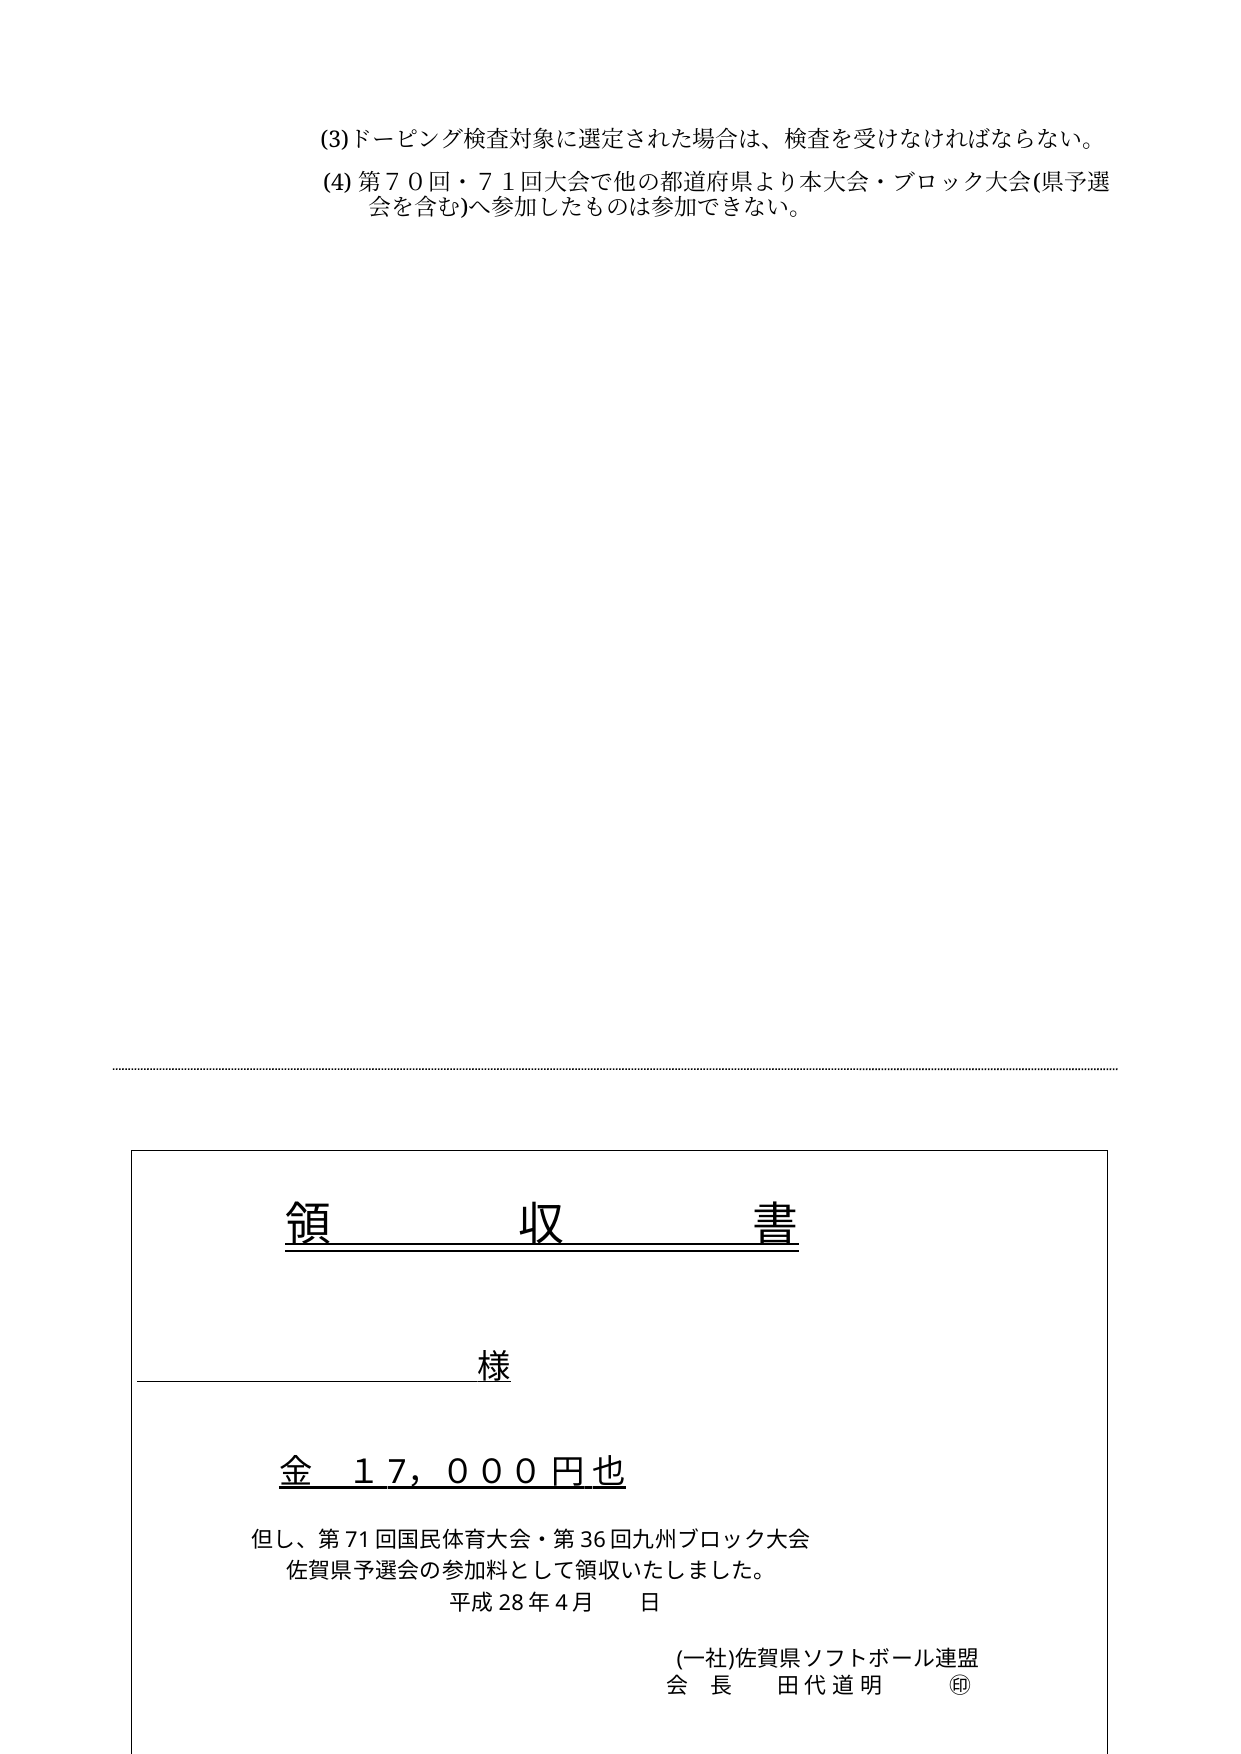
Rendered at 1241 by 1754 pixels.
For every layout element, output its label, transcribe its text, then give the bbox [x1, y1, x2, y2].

table_cell (3)ドーピング検査対象に選定された場合は、検査を受けなければならない。 [115, 127, 1240, 171]
text (4) 第７０回・７１回大会で他の都道府県より本大会・ブロック大会(県予選会を含む)へ参加したものは参加できない。 [323, 171, 1110, 221]
